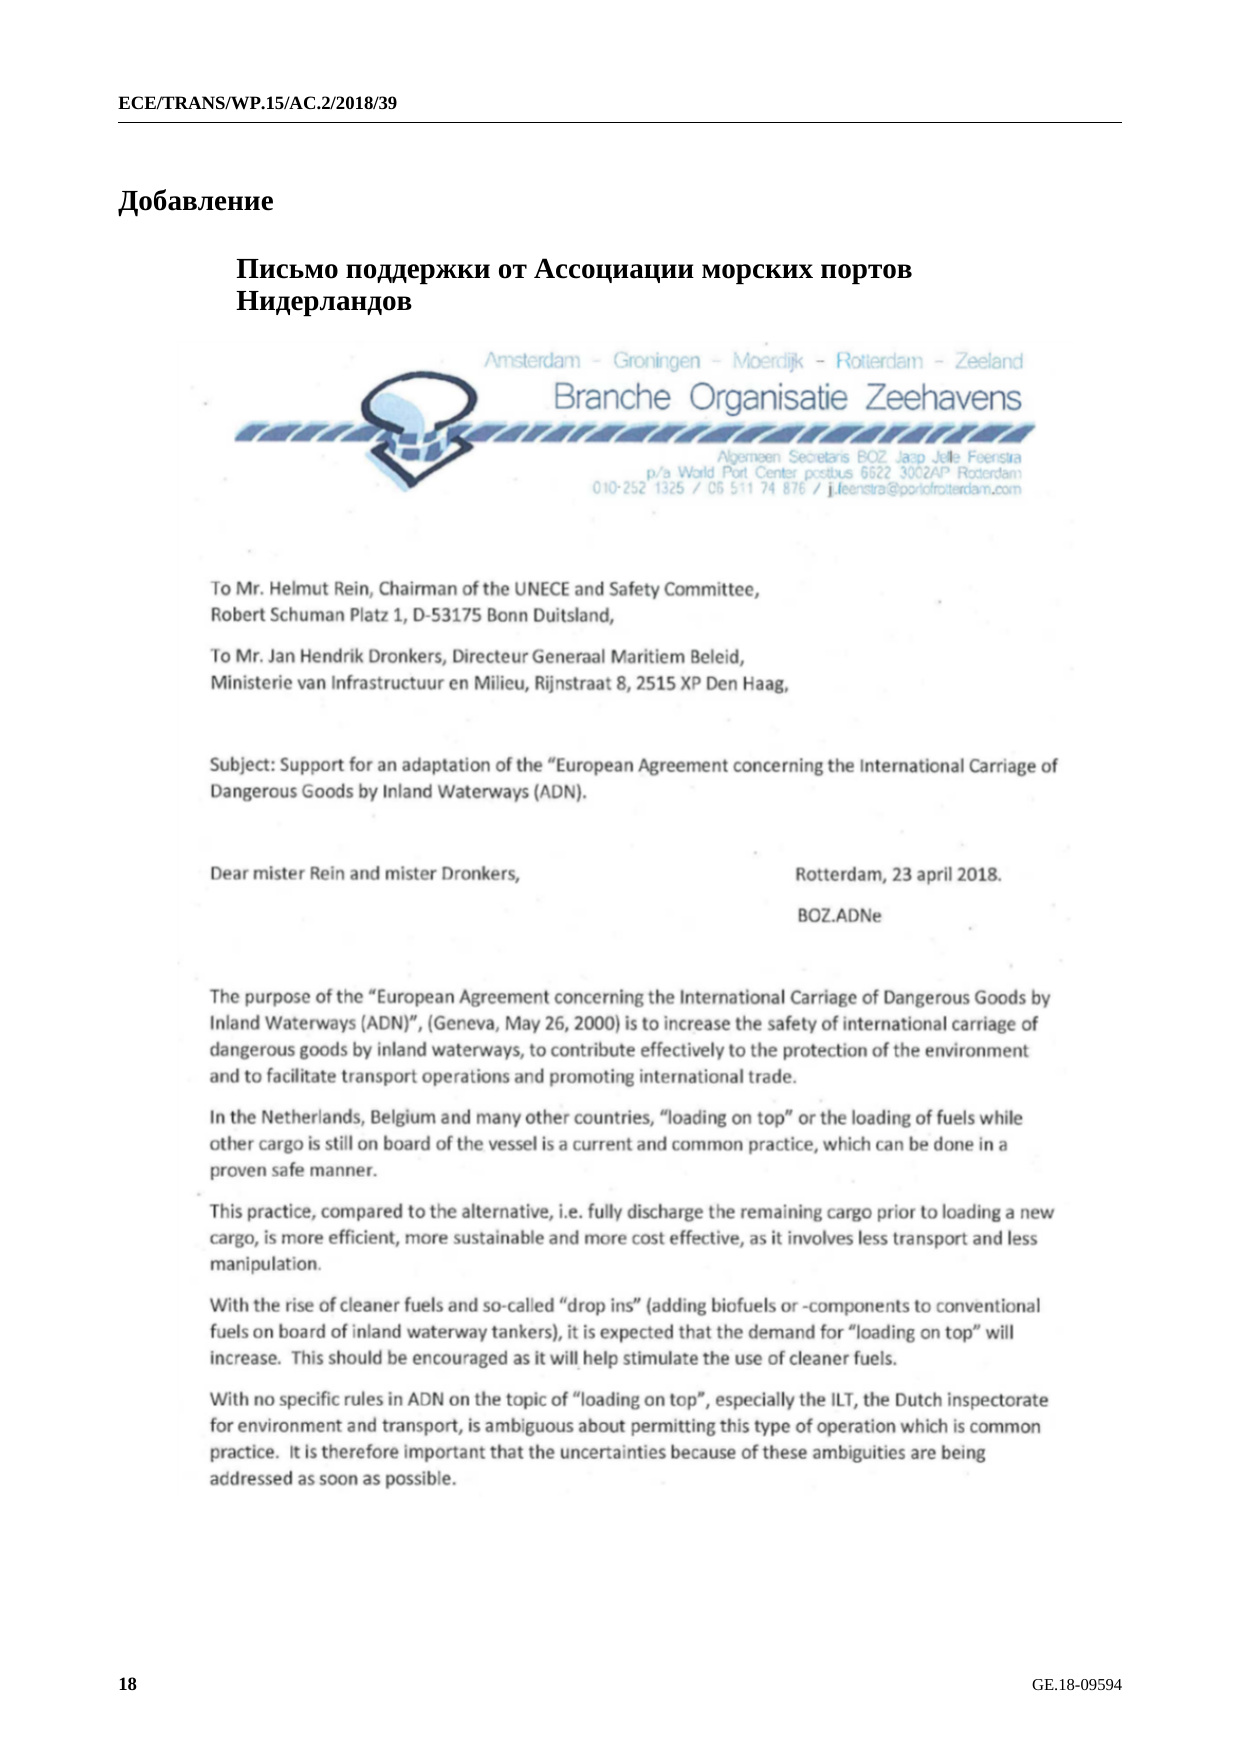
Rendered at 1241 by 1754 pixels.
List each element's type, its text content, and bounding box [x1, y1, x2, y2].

text Добавление [118, 185, 1004, 216]
picture [177, 341, 1075, 1497]
text Письмо поддержки от Ассоциации морских портов Нидерландов [118, 254, 1004, 316]
